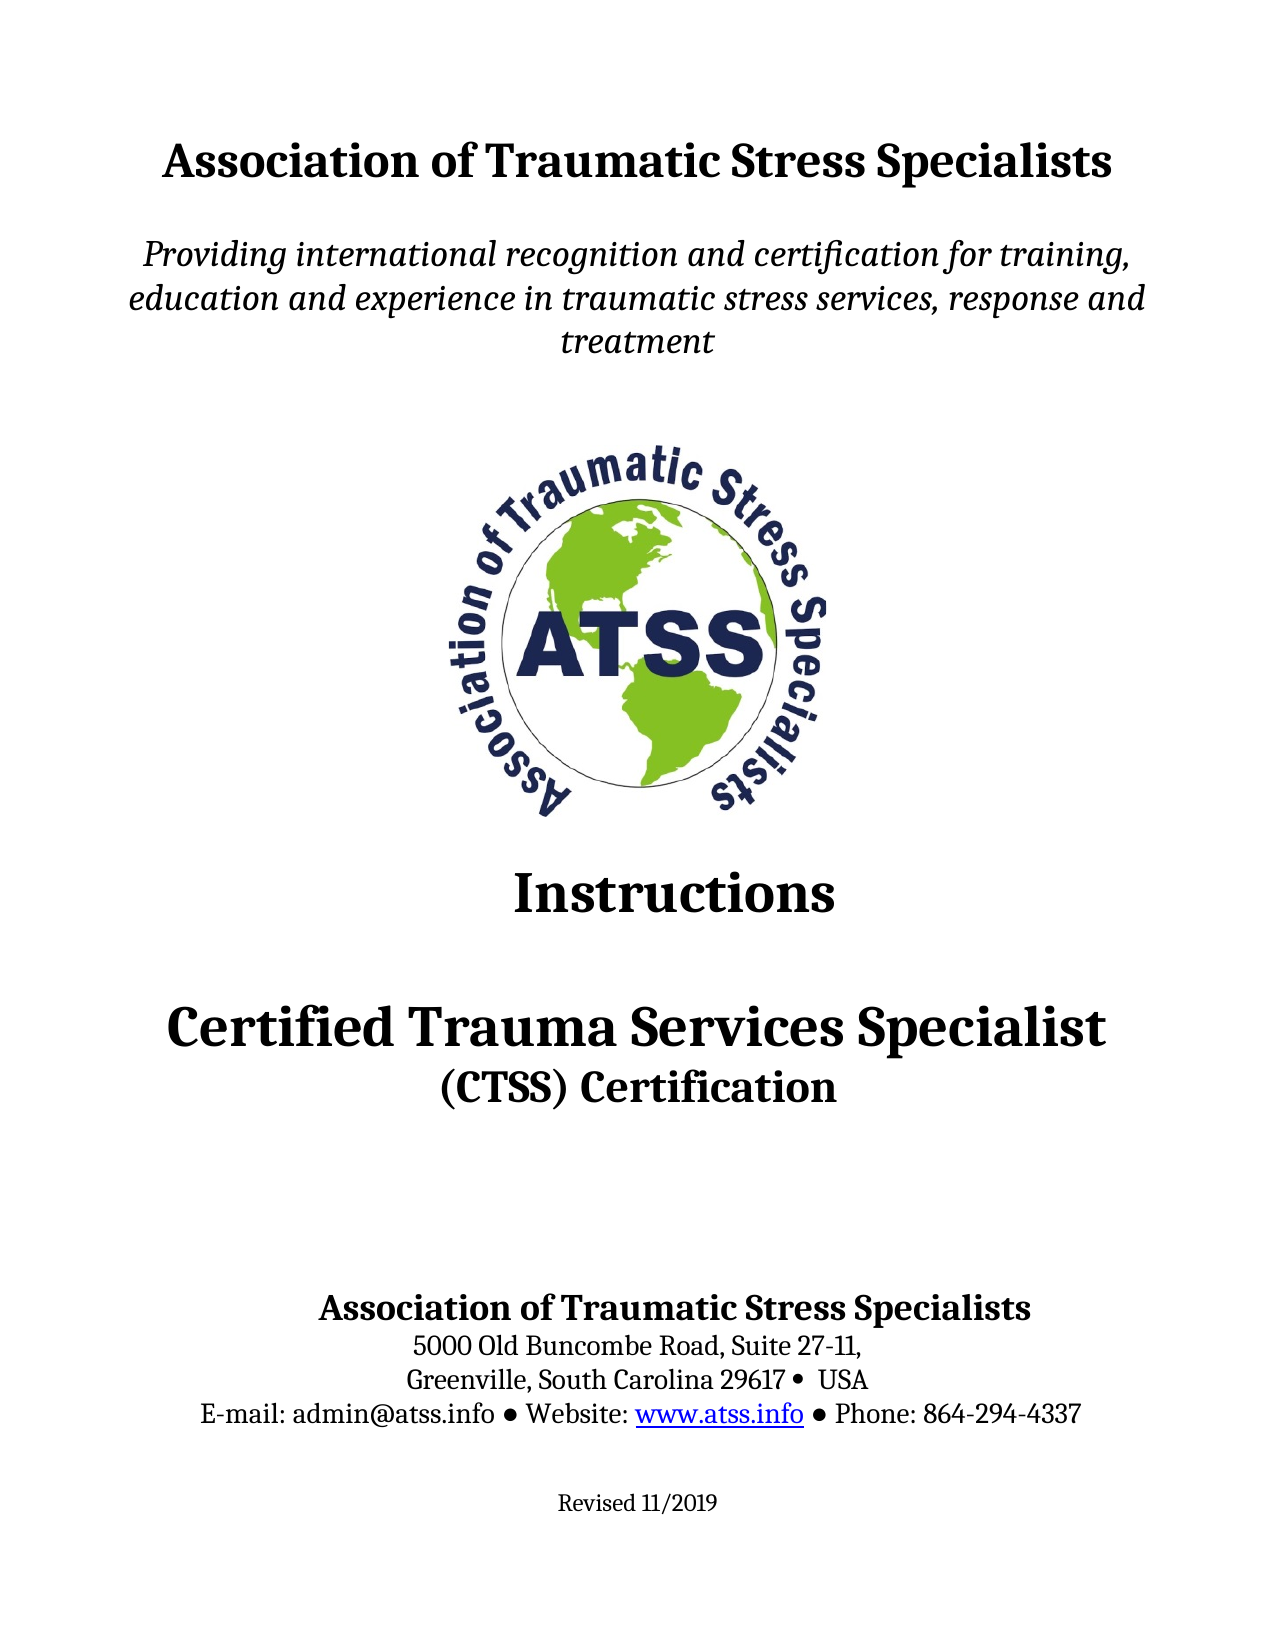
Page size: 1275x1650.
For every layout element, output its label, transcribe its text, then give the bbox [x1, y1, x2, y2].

text Providing international recognition and certification for training, education and experience in traumatic stress services, response and treatment [75, 233, 1200, 362]
text (CTSS) Certification [75, 1061, 1200, 1114]
text Certified Trauma Services Specialist [75, 994, 1200, 1061]
text 5000 Old Buncombe Road, Suite 27-11, [75, 1329, 1200, 1363]
picture [448, 445, 827, 817]
text Revised 11/2019 [75, 1489, 1200, 1517]
text E-mail: admin@atss.info ● Website: www.atss.info ● Phone: 864-294-4337 [75, 1397, 1200, 1431]
text Instructions [75, 860, 1200, 927]
text Association of Traumatic Stress Specialists [75, 132, 1200, 190]
text Greenville, South Carolina 29617 USA [75, 1363, 1200, 1397]
text Association of Traumatic Stress Specialists [75, 1286, 1200, 1329]
